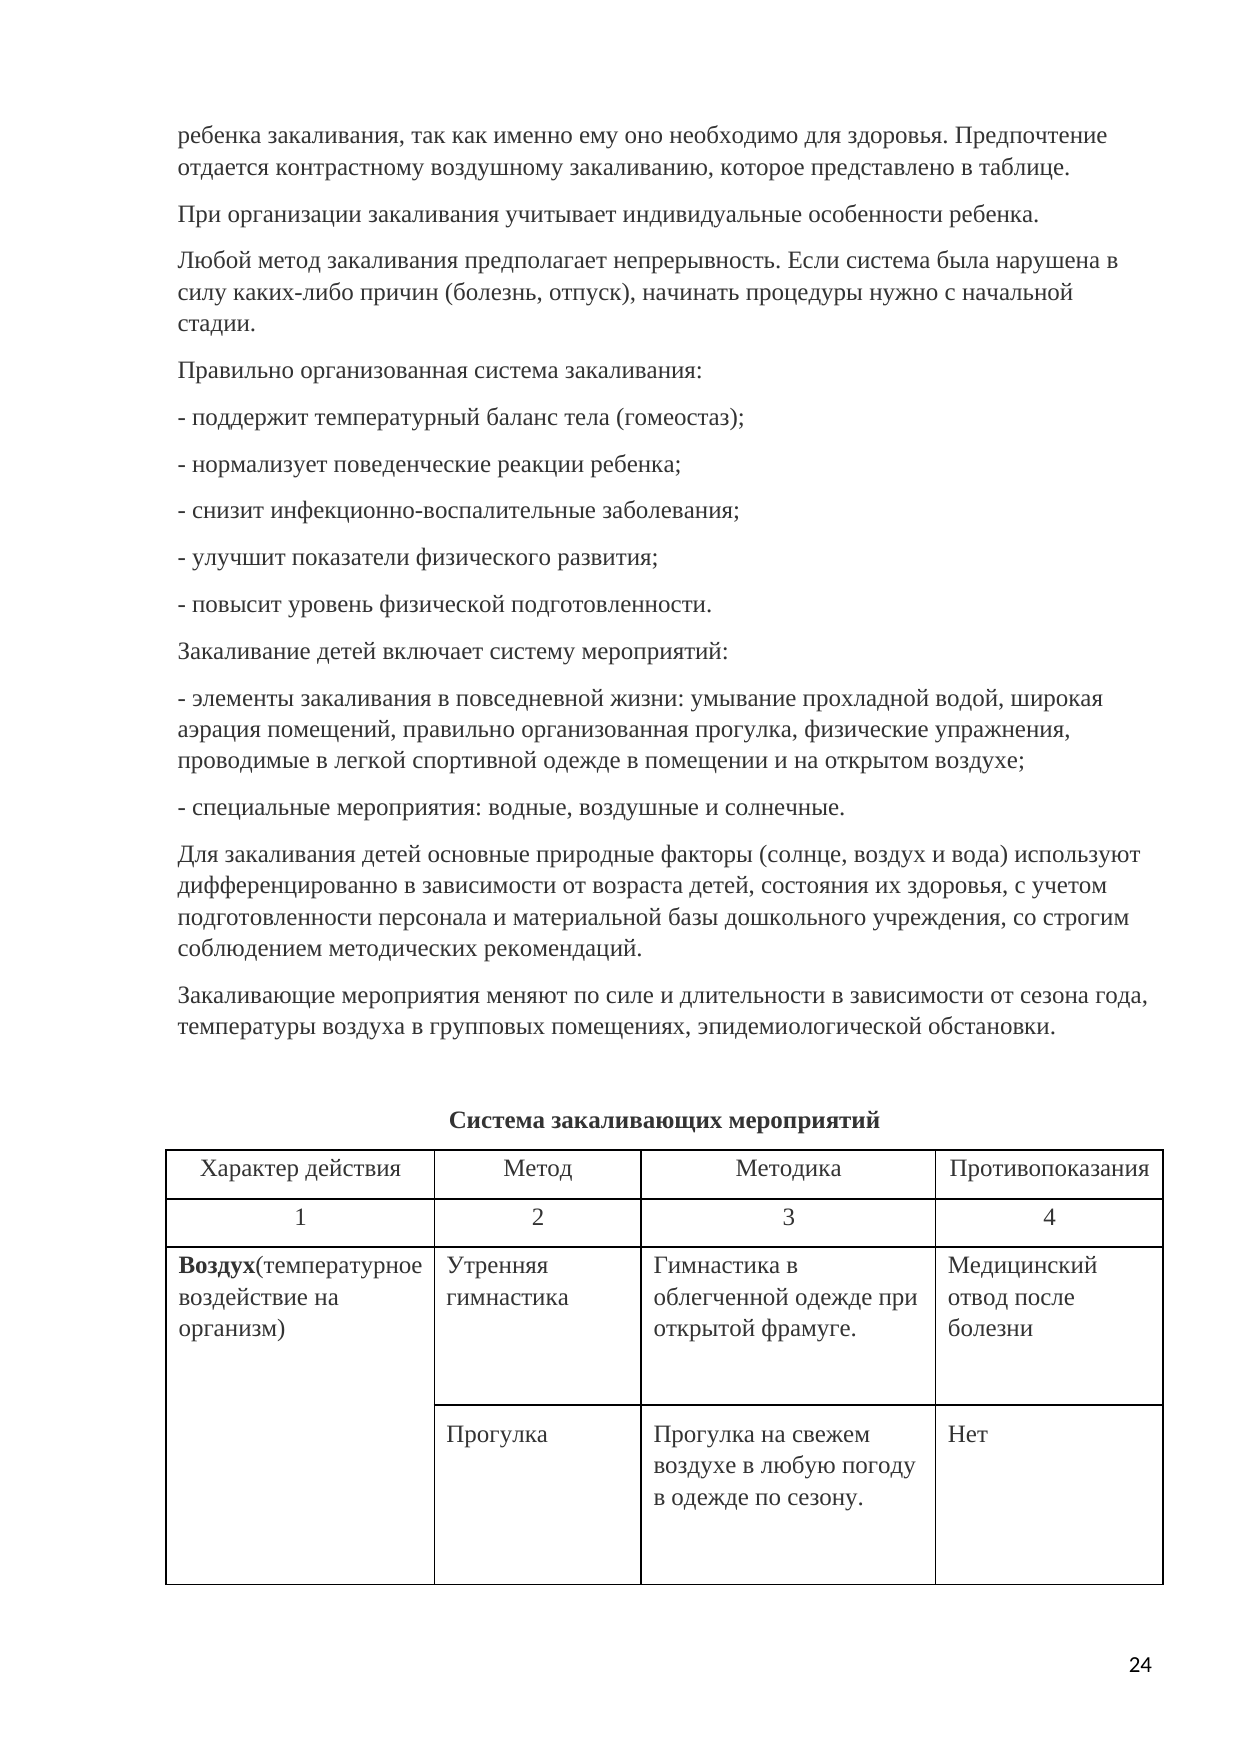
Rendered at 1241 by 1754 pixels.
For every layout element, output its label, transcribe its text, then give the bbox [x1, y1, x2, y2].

text - специальные мероприятия: водные, воздушные и солнечные. [177, 790, 1152, 821]
table_cell 1 [167, 1200, 434, 1246]
table_cell Воздух(температурное воздействие на организм) [167, 1248, 434, 1584]
table_cell Медицинский отвод после болезни [936, 1248, 1162, 1404]
text - улучшит показатели физического развития; [177, 540, 1152, 571]
table_cell Прогулка [435, 1406, 640, 1584]
text Закаливание детей включает систему мероприятий: [177, 634, 1152, 665]
text При организации закаливания учитывает индивидуальные особенности ребенка. [177, 196, 1152, 227]
text Закаливающие мероприятия меняют по силе и длительности в зависимости от сезона года, температуры воздуха в групповых помещениях, эпидемиологической обстановки. [177, 977, 1152, 1040]
text - элементы закаливания в повседневной жизни: умывание прохладной водой, широкая аэрация помещений, правильно организованная прогулка, физические упражнения, проводимые в легкой спортивной одежде в помещении и на открытом воздухе; [177, 681, 1152, 774]
text Система закаливающих мероприятий [177, 1102, 1152, 1134]
table_cell 2 [435, 1200, 640, 1246]
table_cell Гимнастика в облегченной одежде при открытой фрамуге. [642, 1248, 935, 1404]
table_header Методика [642, 1151, 935, 1198]
text - повысит уровень физической подготовленности. [177, 587, 1152, 618]
table_header Характер действия [167, 1151, 434, 1198]
table_cell 4 [936, 1200, 1162, 1246]
table_header Противопоказания [936, 1151, 1162, 1198]
table_cell Утренняя гимнастика [435, 1248, 640, 1404]
text - нормализует поведенческие реакции ребенка; [177, 446, 1152, 477]
table_cell Нет [936, 1406, 1162, 1584]
text Любой метод закаливания предполагает непрерывность. Если система была нарушена в силу каких-либо причин (болезнь, отпуск), начинать процедуры нужно с начальной стадии. [177, 243, 1152, 337]
text - снизит инфекционно-воспалительные заболевания; [177, 493, 1152, 524]
text - поддержит температурный баланс тела (гомеостаз); [177, 399, 1152, 431]
text Правильно организованная система закаливания: [177, 352, 1152, 384]
table_header Метод [435, 1151, 640, 1198]
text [177, 118, 1152, 181]
table_cell Прогулка на свежем воздухе в любую погоду в одежде по сезону. [642, 1406, 935, 1584]
text Для закаливания детей основные природные факторы (солнце, воздух и вода) используют дифференцированно в зависимости от возраста детей, состояния их здоровья, с учетом подготовленности персонала и материальной базы дошкольного учреждения, со строгим соблюдением методических рекомендаций. [177, 837, 1152, 962]
table_cell 3 [642, 1200, 935, 1246]
